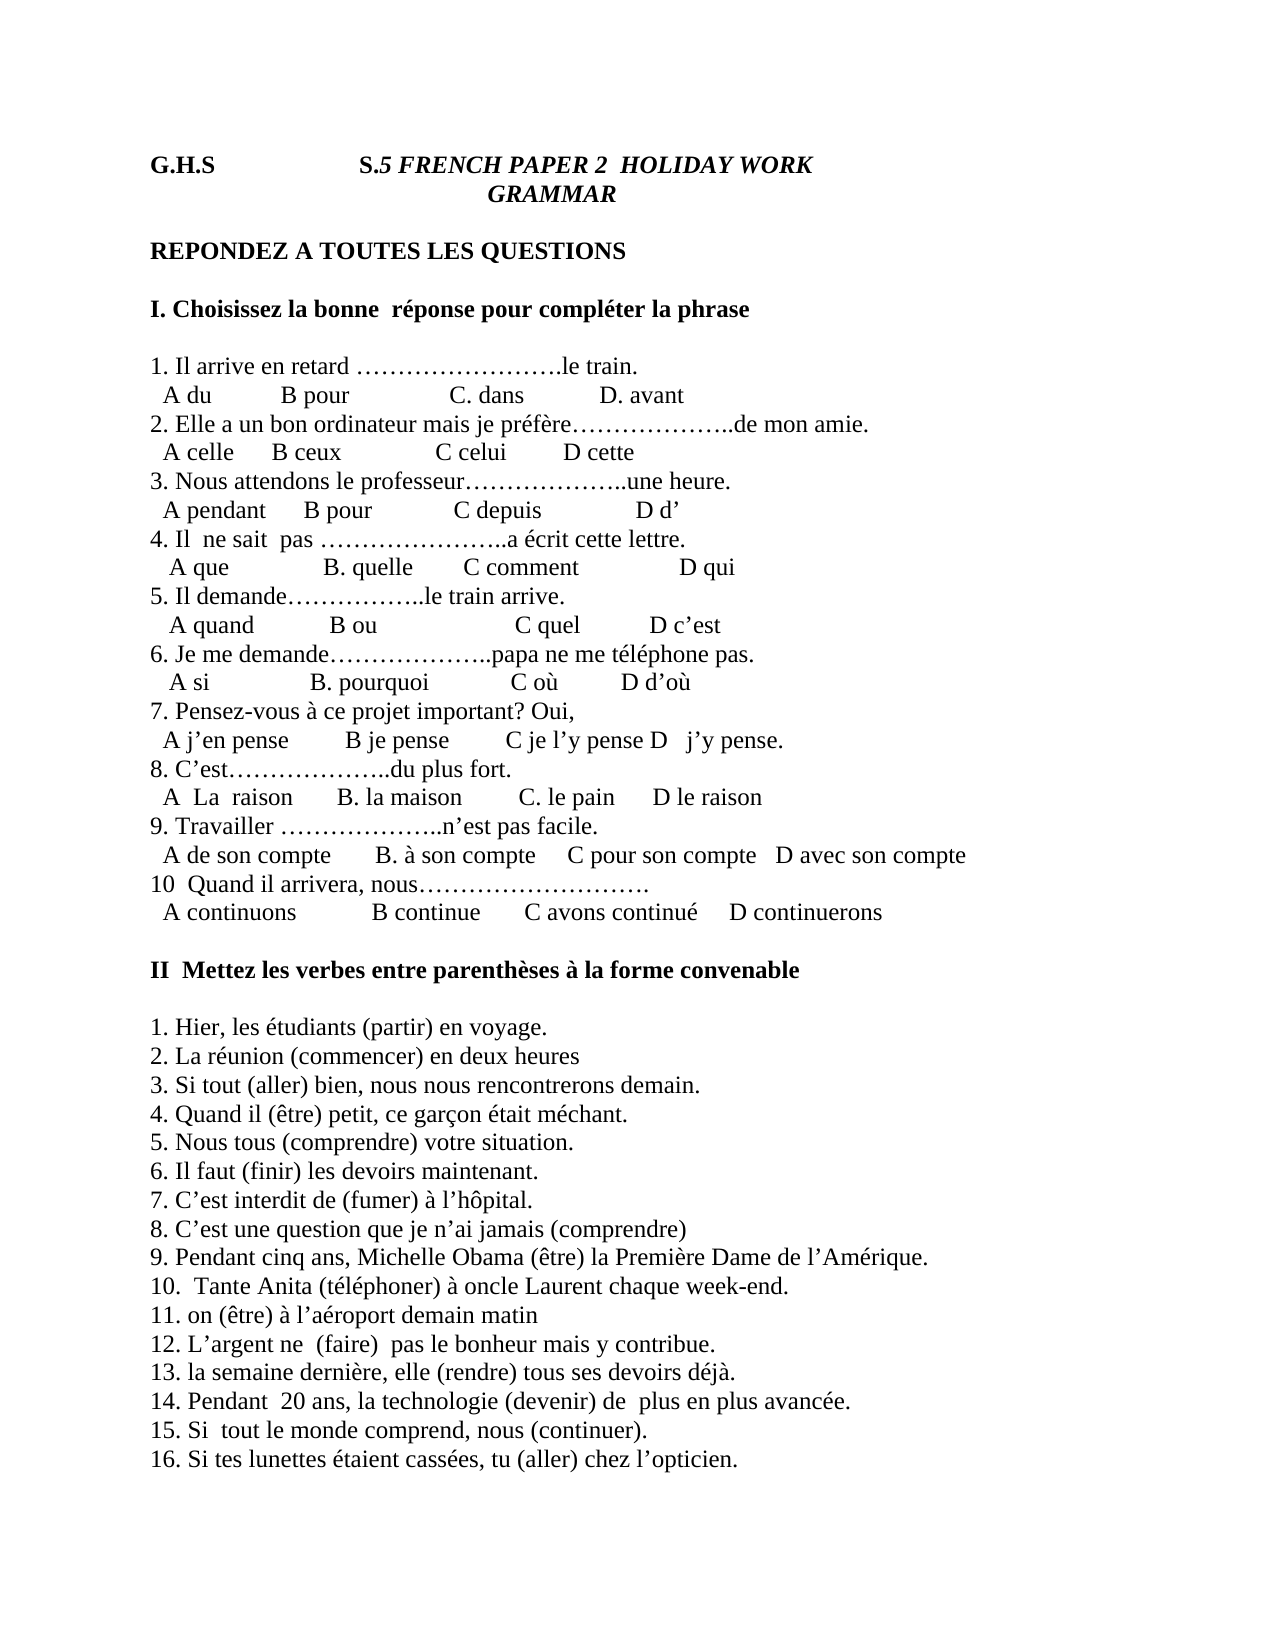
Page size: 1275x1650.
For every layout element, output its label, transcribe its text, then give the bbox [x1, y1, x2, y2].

text 7. Pensez-vous à ce projet important? Oui, [150, 696, 1125, 725]
text 3. Si tout (aller) bien, nous nous rencontrerons demain. [150, 1070, 1125, 1099]
text 16. Si tes lunettes étaient cassées, tu (aller) chez l’opticien. [150, 1444, 1125, 1472]
text 9. Pendant cinq ans, Michelle Obama (être) la Première Dame de l’Amérique. [150, 1242, 1125, 1271]
text 6. Il faut (finir) les devoirs maintenant. [150, 1156, 1125, 1185]
text 2. Elle a un bon ordinateur mais je préfère………………..de mon amie. [150, 409, 1125, 437]
text A pendant B pour C depuis D d’ [150, 495, 1125, 524]
text 6. Je me demande………………..papa ne me téléphone pas. [150, 639, 1125, 667]
text G.H.S S.5 FRENCH PAPER 2 HOLIDAY WORK [150, 150, 1125, 179]
text 12. L’argent ne (faire) pas le bonheur mais y contribue. [150, 1329, 1125, 1357]
text 8. C’est………………..du plus fort. [150, 754, 1125, 782]
text II Mettez les verbes entre parenthèses à la forme convenable [150, 955, 1125, 984]
text 5. Il demande……………..le train arrive. [150, 581, 1125, 610]
text 5. Nous tous (comprendre) votre situation. [150, 1127, 1125, 1156]
text 8. C’est une question que je n’ai jamais (comprendre) [150, 1214, 1125, 1242]
text REPONDEZ A TOUTES LES QUESTIONS [150, 236, 1125, 265]
text A si B. pourquoi C où D d’où [150, 667, 1125, 696]
text 10 Quand il arrivera, nous………………………. [150, 869, 1125, 897]
text A quand B ou C quel D c’est [150, 610, 1125, 639]
text A continuons B continue C avons continué D continuerons [150, 897, 1125, 926]
text 13. la semaine dernière, elle (rendre) tous ses devoirs déjà. [150, 1357, 1125, 1386]
text 11. on (être) à l’aéroport demain matin [150, 1300, 1125, 1329]
text A j’en pense B je pense C je l’y pense D j’y pense. [150, 725, 1125, 754]
text 2. La réunion (commencer) en deux heures [150, 1041, 1125, 1070]
text A du B pour C. dans D. avant [150, 380, 1125, 409]
text 9. Travailler ………………..n’est pas facile. [150, 811, 1125, 840]
text 15. Si tout le monde comprend, nous (continuer). [150, 1415, 1125, 1444]
text 1. Il arrive en retard …………………….le train. [150, 351, 1125, 380]
text 4. Il ne sait pas …………………..a écrit cette lettre. [150, 524, 1125, 552]
text I. Choisissez la bonne réponse pour compléter la phrase [150, 294, 1125, 322]
text A que B. quelle C comment D qui [150, 552, 1125, 581]
text 10. Tante Anita (téléphoner) à oncle Laurent chaque week-end. [150, 1271, 1125, 1300]
text A La raison B. la maison C. le pain D le raison [150, 782, 1125, 811]
text 3. Nous attendons le professeur………………..une heure. [150, 466, 1125, 495]
text 1. Hier, les étudiants (partir) en voyage. [150, 1012, 1125, 1041]
text 4. Quand il (être) petit, ce garçon était méchant. [150, 1099, 1125, 1127]
text A de son compte B. à son compte C pour son compte D avec son compte [150, 840, 1125, 869]
text 7. C’est interdit de (fumer) à l’hôpital. [150, 1185, 1125, 1214]
text A celle B ceux C celui D cette [150, 437, 1125, 466]
text GRAMMAR [150, 179, 1125, 207]
text 14. Pendant 20 ans, la technologie (devenir) de plus en plus avancée. [150, 1386, 1125, 1415]
